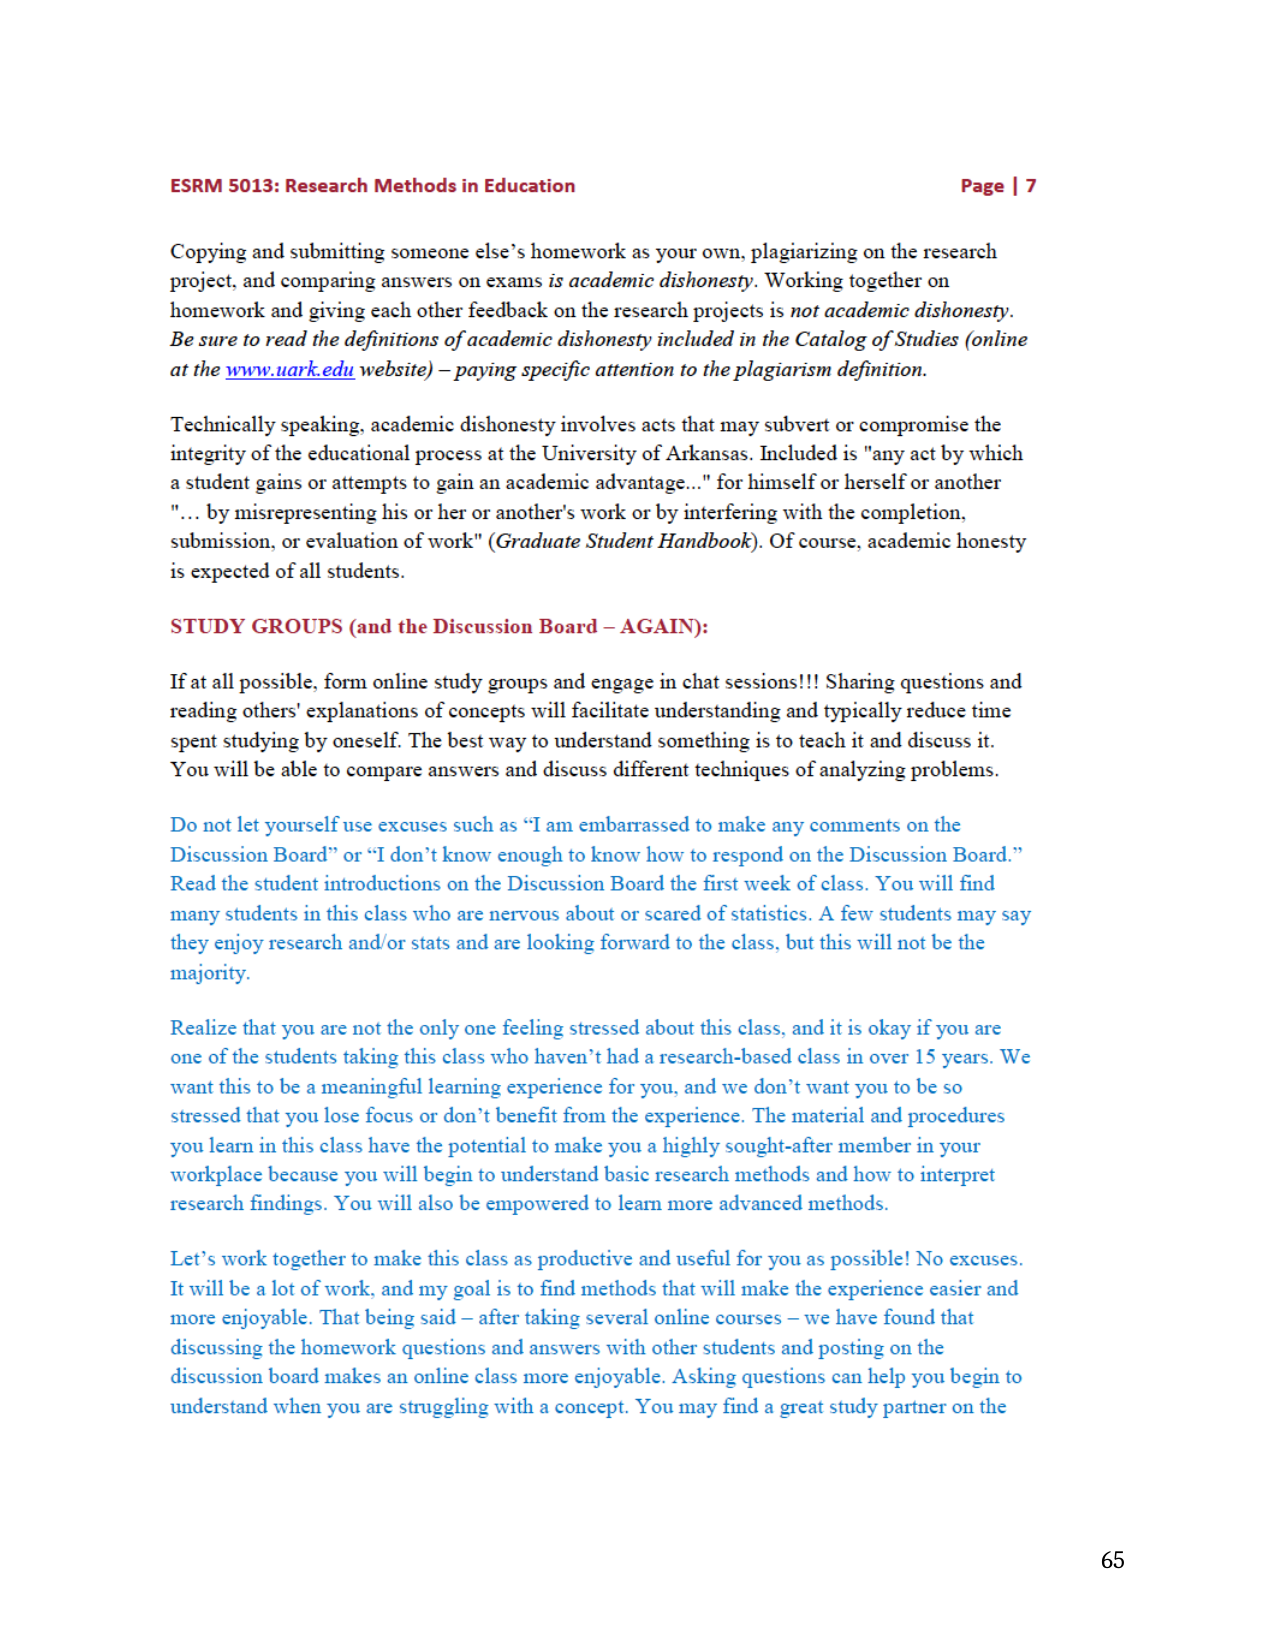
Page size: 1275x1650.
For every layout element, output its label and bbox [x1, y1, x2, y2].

picture [150, 150, 1125, 1465]
